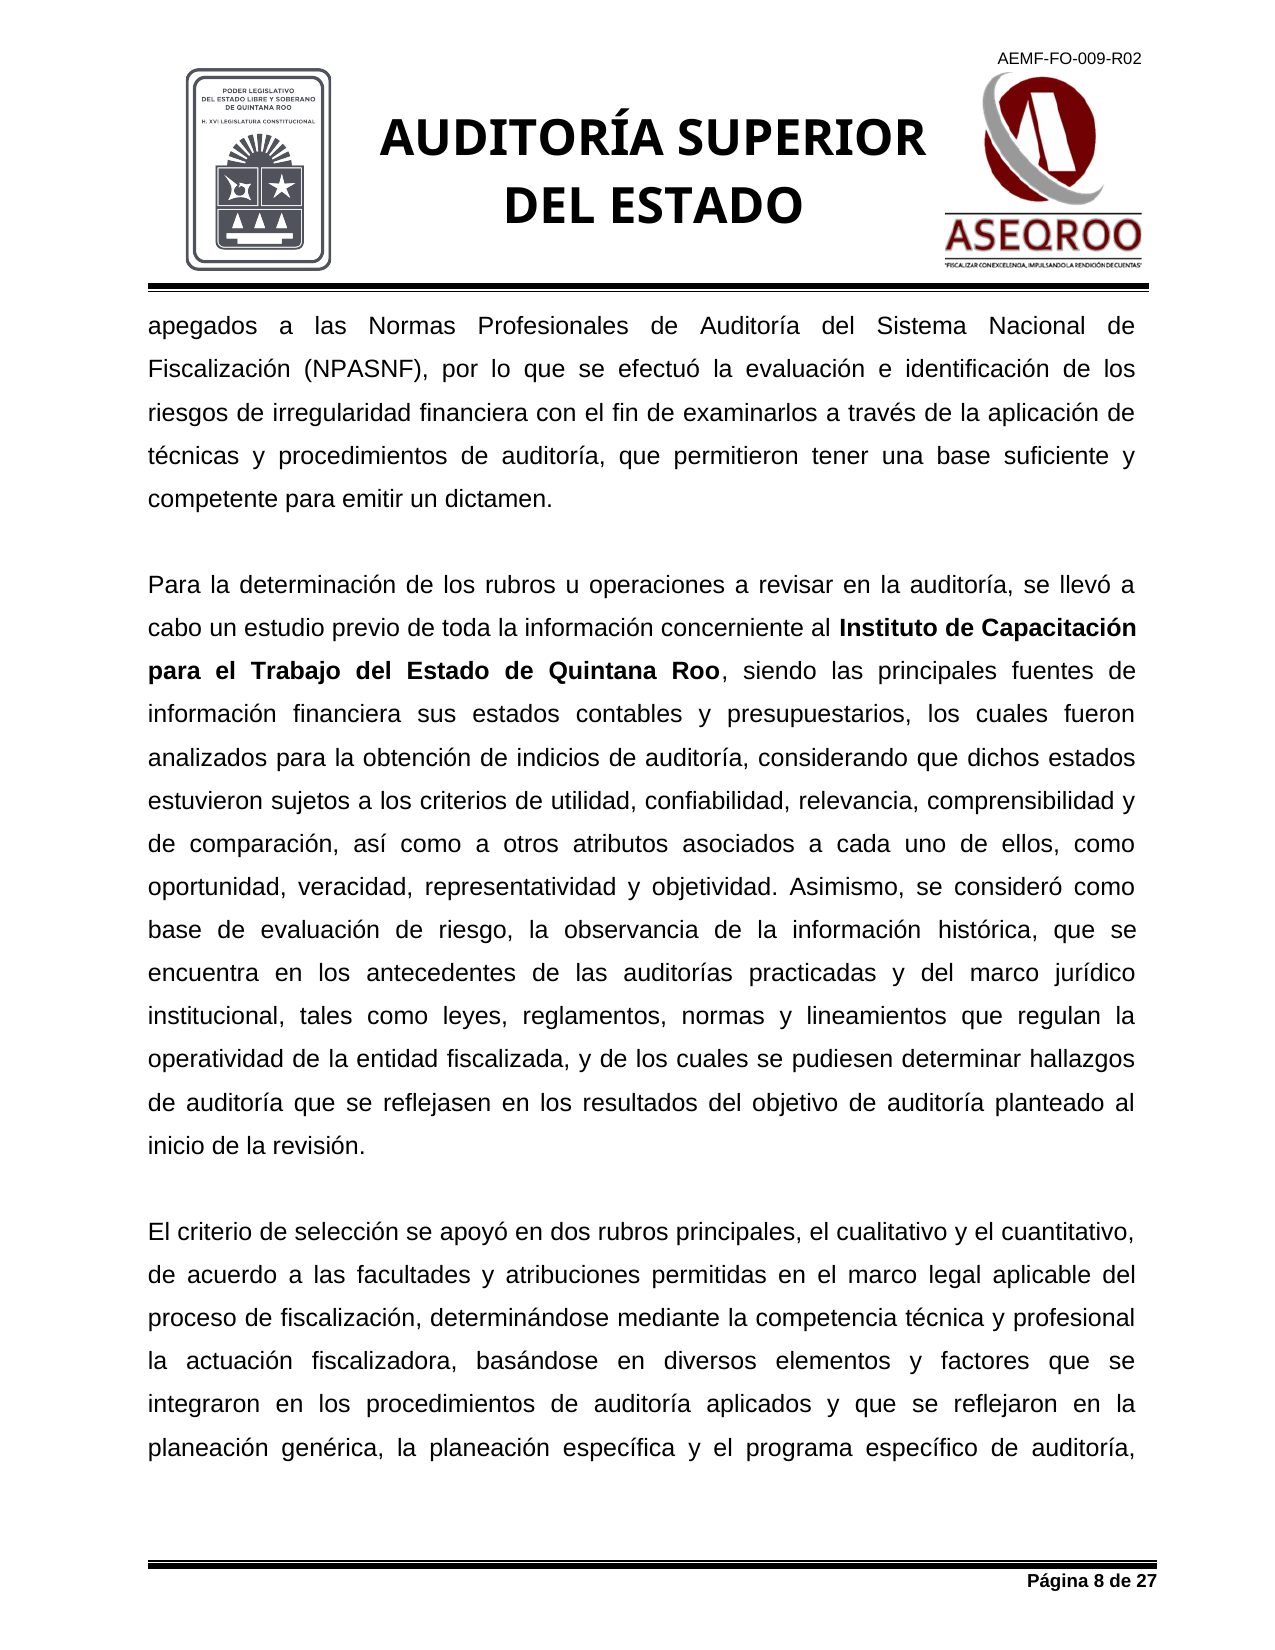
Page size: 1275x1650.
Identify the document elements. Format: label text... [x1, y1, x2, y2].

picture [944, 72, 1142, 268]
text Para la determinación de los rubros u operaciones a revisar en la auditoría, se llevó a cabo un estudio previo de toda la información concerniente al Instituto de Capacitación para el Trabajo del Estado de Quintana Roo, siendo las principales fuentes de información financiera sus estados contables y presupuestarios, los cuales fueron analizados para la obtención de indicios de auditoría, considerando que dichos estados estuvieron sujetos a los criterios de utilidad, confiabilidad, relevancia, comprensibilidad y de comparación, así como a otros atributos asociados a cada uno de ellos, como oportunidad, veracidad, representatividad y objetividad. Asimismo, se consideró como base de evaluación de riesgo, la observancia de la información histórica, que se encuentra en los antecedentes de las auditorías practicadas y del marco jurídico institucional, tales como leyes, reglamentos, normas y lineamientos que regulan la operatividad de la entidad fiscalizada, y de los cuales se pudiesen determinar hallazgos de auditoría que se reflejasen en los resultados del objetivo de auditoría planteado al inicio de la revisión. [148, 570, 1137, 1159]
picture [185, 68, 332, 271]
